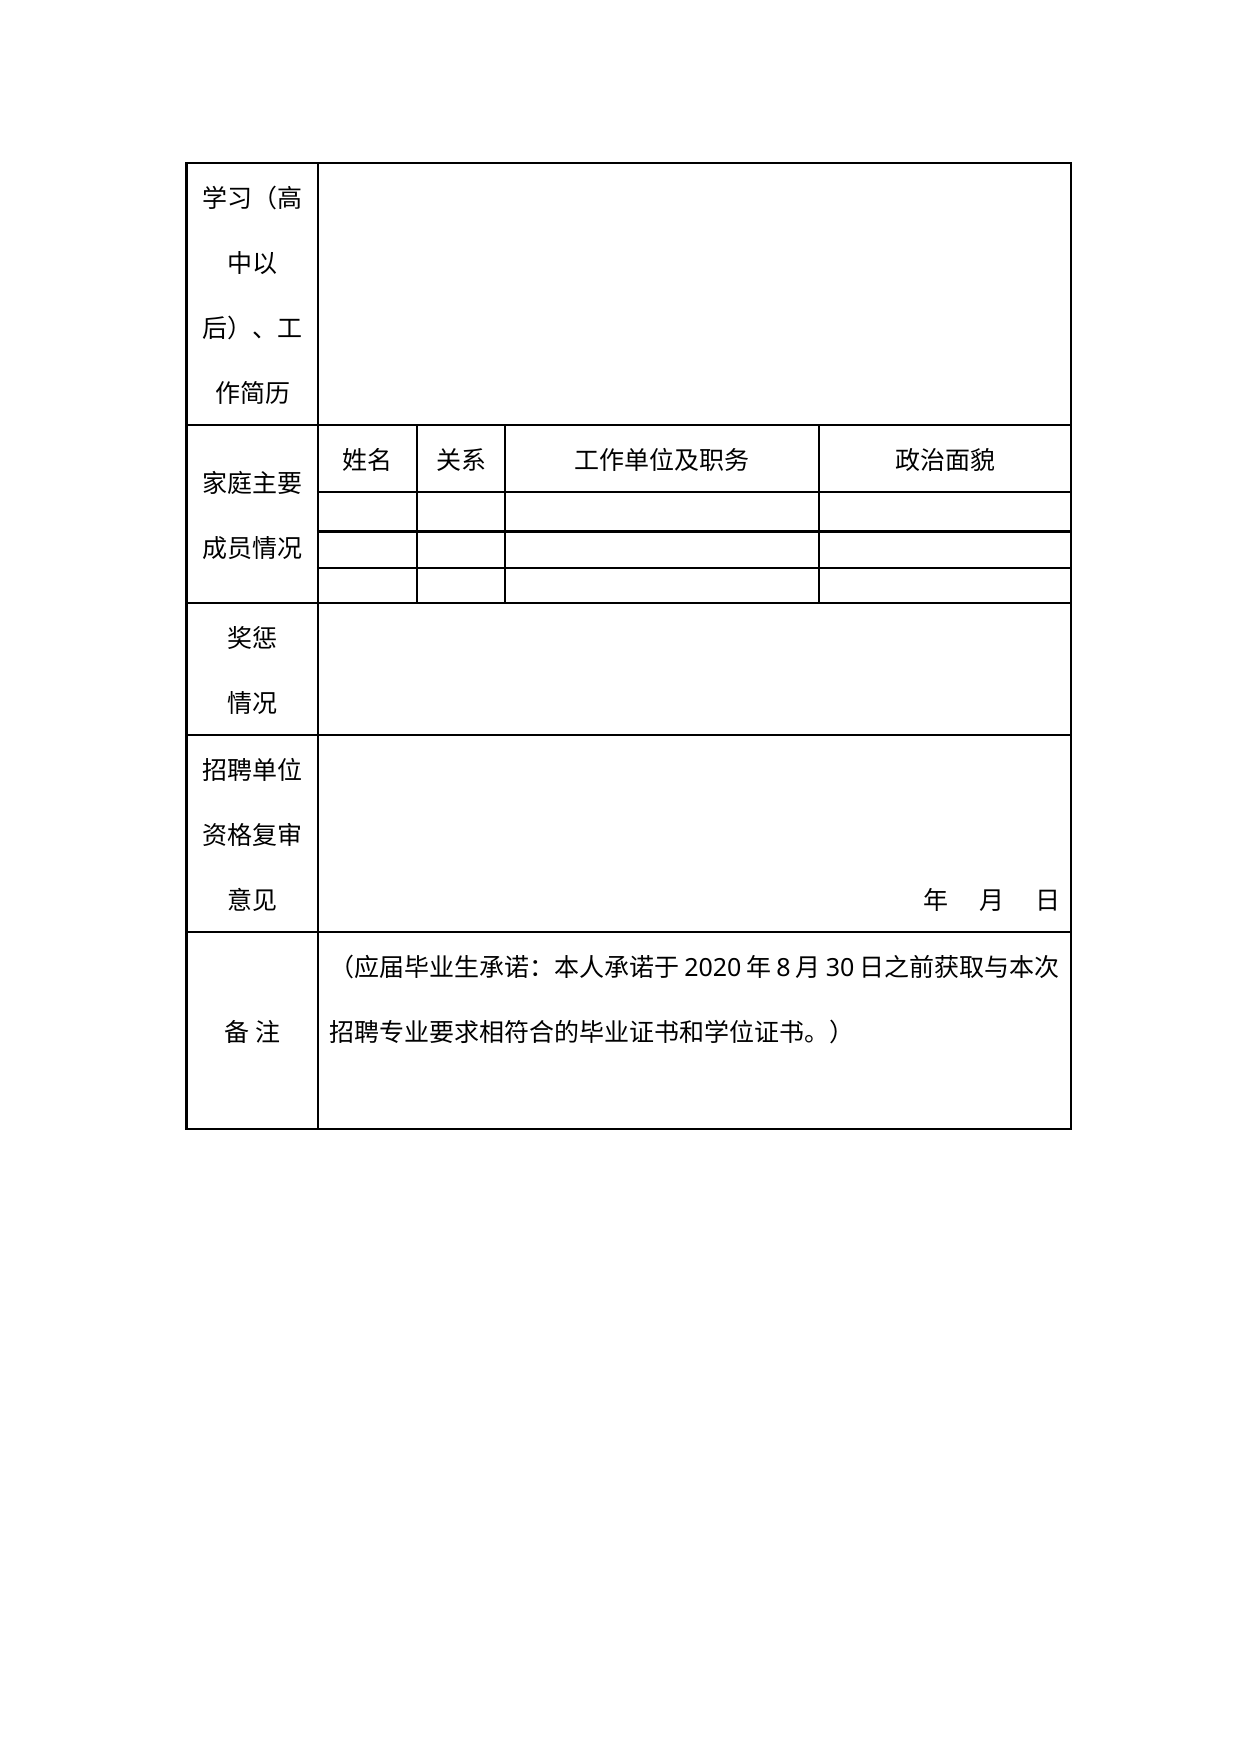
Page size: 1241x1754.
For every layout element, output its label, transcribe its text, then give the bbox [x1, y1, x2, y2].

table_cell 政治面貌 [820, 426, 1070, 491]
table_cell [820, 533, 1070, 567]
table_cell [319, 569, 416, 602]
table_cell 学习（高中以后）、工作简历 [188, 164, 317, 424]
table_cell [820, 569, 1070, 602]
table_cell [319, 493, 416, 530]
table_cell 年 月 日 [319, 736, 1070, 931]
table_cell [506, 569, 818, 602]
table_cell 姓名 [319, 426, 416, 491]
table_cell [319, 164, 1070, 424]
table_cell [319, 533, 416, 567]
table_cell 奖惩 情况 [188, 604, 317, 734]
table_cell [418, 569, 504, 602]
table_cell [820, 493, 1070, 530]
table_cell [506, 493, 818, 530]
table_cell 备 注 [188, 933, 317, 1128]
table_cell （应届毕业生承诺：本人承诺于2020年8月30日之前获取与本次招聘专业要求相符合的毕业证书和学位证书。） [319, 933, 1070, 1128]
table_cell [418, 533, 504, 567]
table_cell [506, 533, 818, 567]
table_cell 工作单位及职务 [506, 426, 818, 491]
table_cell 关系 [418, 426, 504, 491]
table_cell [319, 604, 1070, 734]
table_cell [418, 493, 504, 530]
table_cell 家庭主要成员情况 [188, 426, 317, 602]
table_cell 招聘单位资格复审意见 [188, 736, 317, 931]
